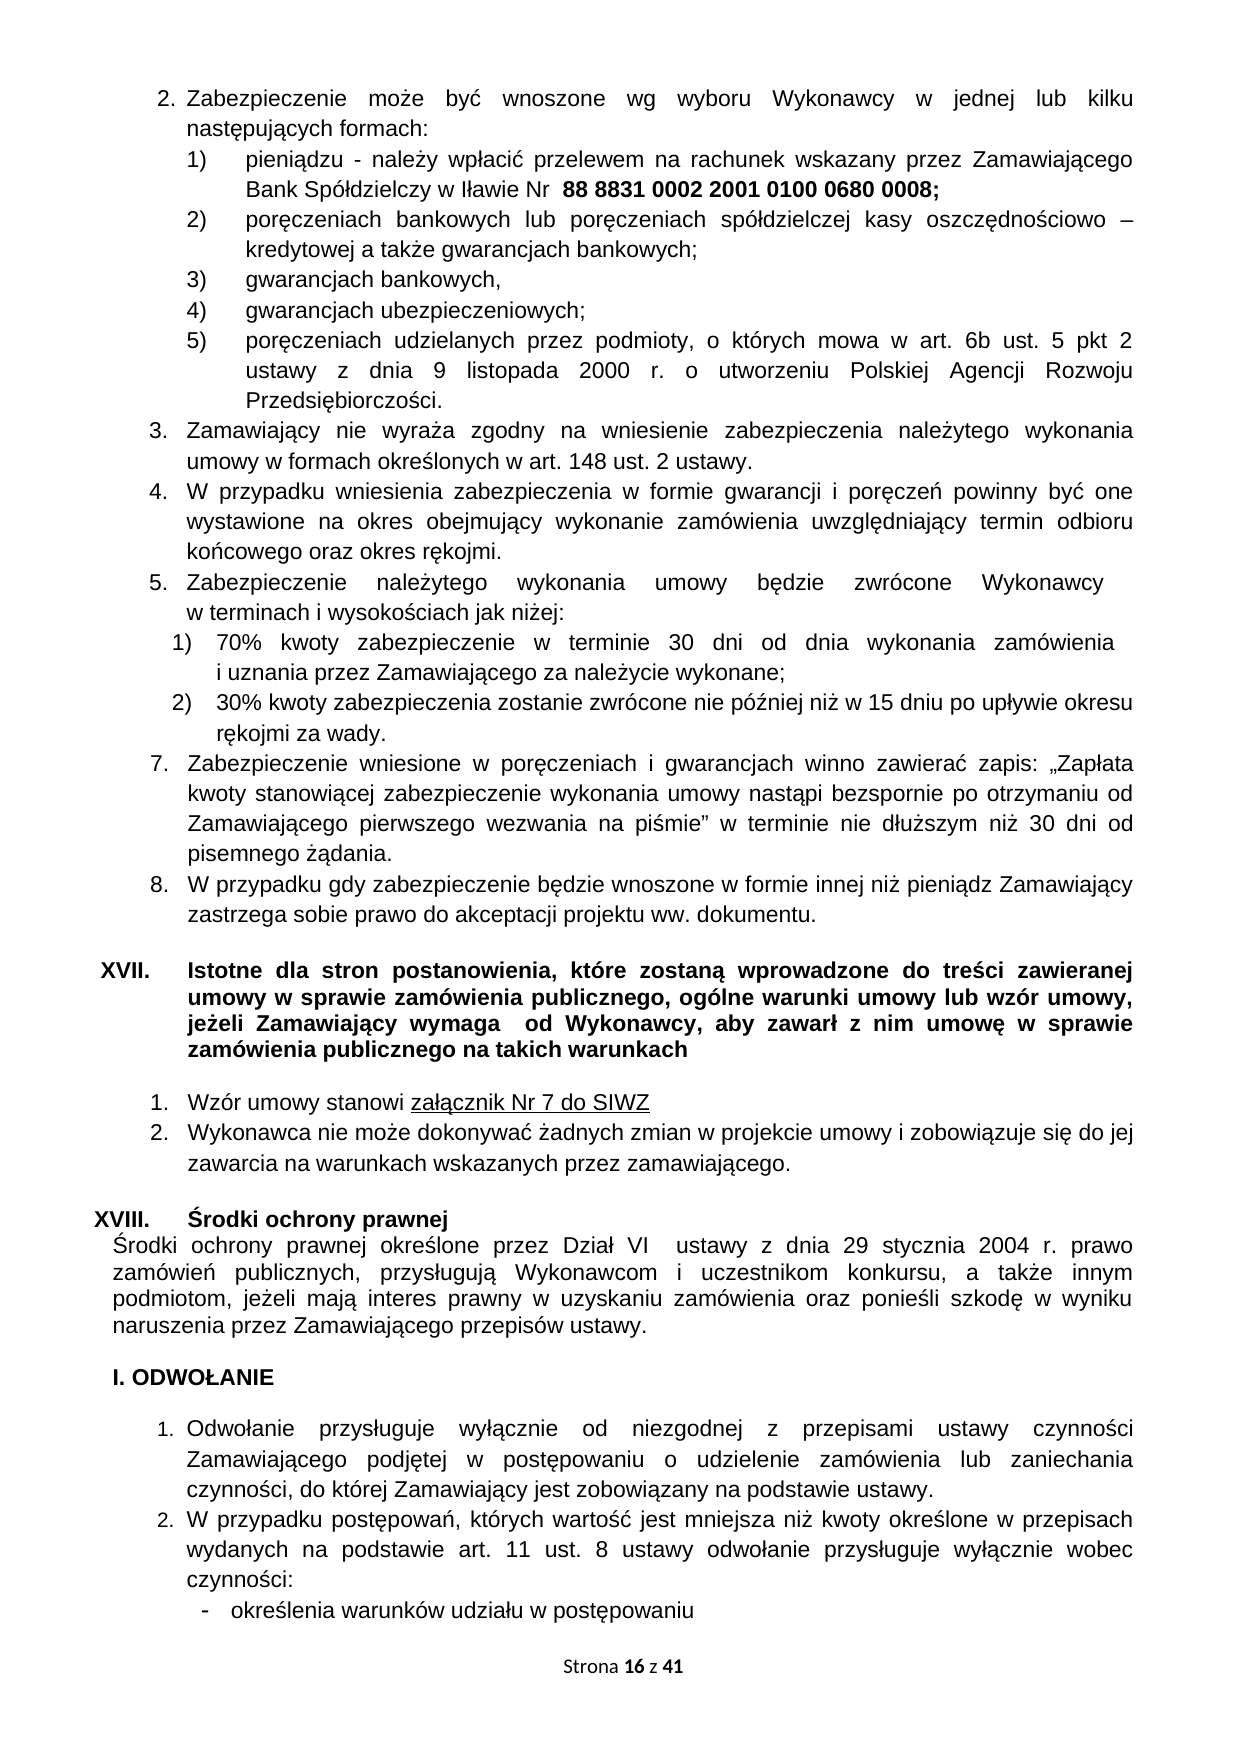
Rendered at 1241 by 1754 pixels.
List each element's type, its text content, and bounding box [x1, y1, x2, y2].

list gwarancjach ubezpieczeniowych; [186, 297, 1134, 323]
list W przypadku gdy zabezpieczenie będzie wnoszone w formie innej niż pieniądz Zamawiający zastrzega sobie prawo do akceptacji projektu ww. dokumentu. [150, 871, 1134, 927]
list gwarancjach bankowych, [186, 266, 1134, 293]
list określenia warunków udziału w postępowaniu [201, 1597, 1134, 1623]
list Zabezpieczenie należytego wykonania umowy będzie zwrócone Wykonawcy w terminach i wysokościach jak niżej: [149, 568, 1134, 625]
list Wykonawca nie może dokonywać żadnych zmian w projekcie umowy i zobowiązuje się do jej zawarcia na warunkach wskazanych przez zamawiającego. [150, 1119, 1134, 1176]
text I. ODWOŁANIE [112, 1364, 1134, 1391]
list Istotne dla stron postanowienia, które zostaną wprowadzone do treści zawieranej umowy w sprawie zamówienia publicznego, ogólne warunki umowy lub wzór umowy, jeżeli Zamawiający wymaga od Wykonawcy, aby zawarł z nim umowę w sprawie zamówienia publicznego na takich warunkach [150, 957, 1134, 1063]
list Zamawiający nie wyraża zgodny na wniesienie zabezpieczenia należytego wykonania umowy w formach określonych w art. 148 ust. 2 ustawy. [149, 417, 1134, 474]
list poręczeniach udzielanych przez podmioty, o których mowa w art. 6b ust. 5 pkt 2 ustawy z dnia 9 listopada 2000 r. o utworzeniu Polskiej Agencji Rozwoju Przedsiębiorczości. [186, 327, 1134, 414]
list 70% kwoty zabezpieczenie w terminie 30 dni od dnia wykonania zamówienia i uznania przez Zamawiającego za należycie wykonane; [172, 629, 1134, 686]
list Zabezpieczenie wniesione w poręczeniach i gwarancjach winno zawierać zapis: „Zapłata kwoty stanowiącej zabezpieczenie wykonania umowy nastąpi bezspornie po otrzymaniu od Zamawiającego pierwszego wezwania na piśmie” w terminie nie dłuższym niż 30 dni od pisemnego żądania. [150, 750, 1134, 867]
text Środki ochrony prawnej określone przez Dział VI ustawy z dnia 29 stycznia 2004 r. prawo zamówień publicznych, przysługują Wykonawcom i uczestnikom konkursu, a także innym podmiotom, jeżeli mają interes prawny w uzyskaniu zamówienia oraz ponieśli szkodę w wyniku naruszenia przez Zamawiającego przepisów ustawy. [112, 1232, 1134, 1338]
list Zabezpieczenie może być wnoszone wg wyboru Wykonawcy w jednej lub kilku następujących formach: [157, 85, 1134, 142]
list 30% kwoty zabezpieczenia zostanie zwrócone nie później niż w 15 dniu po upływie okresu rękojmi za wady. [172, 689, 1134, 746]
list W przypadku wniesienia zabezpieczenia w formie gwarancji i poręczeń powinny być one wystawione na okres obejmujący wykonanie zamówienia uwzględniający termin odbioru końcowego oraz okres rękojmi. [149, 478, 1134, 565]
list Środki ochrony prawnej [150, 1206, 1134, 1232]
list poręczeniach bankowych lub poręczeniach spółdzielczej kasy oszczędnościowo – kredytowej a także gwarancjach bankowych; [186, 206, 1134, 263]
list Wzór umowy stanowi załącznik Nr 7 do SIWZ [150, 1089, 1134, 1116]
list W przypadku postępowań, których wartość jest mniejsza niż kwoty określone w przepisach wydanych na podstawie art. 11 ust. 8 ustawy odwołanie przysługuje wyłącznie wobec czynności: [157, 1506, 1134, 1593]
list pieniądzu - należy wpłacić przelewem na rachunek wskazany przez Zamawiającego Bank Spółdzielczy w Iławie Nr 88 8831 0002 2001 0100 0680 0008; [186, 146, 1134, 202]
list Odwołanie przysługuje wyłącznie od niezgodnej z przepisami ustawy czynności Zamawiającego podjętej w postępowaniu o udzielenie zamówienia lub zaniechania czynności, do której Zamawiający jest zobowiązany na podstawie ustawy. [157, 1415, 1134, 1502]
